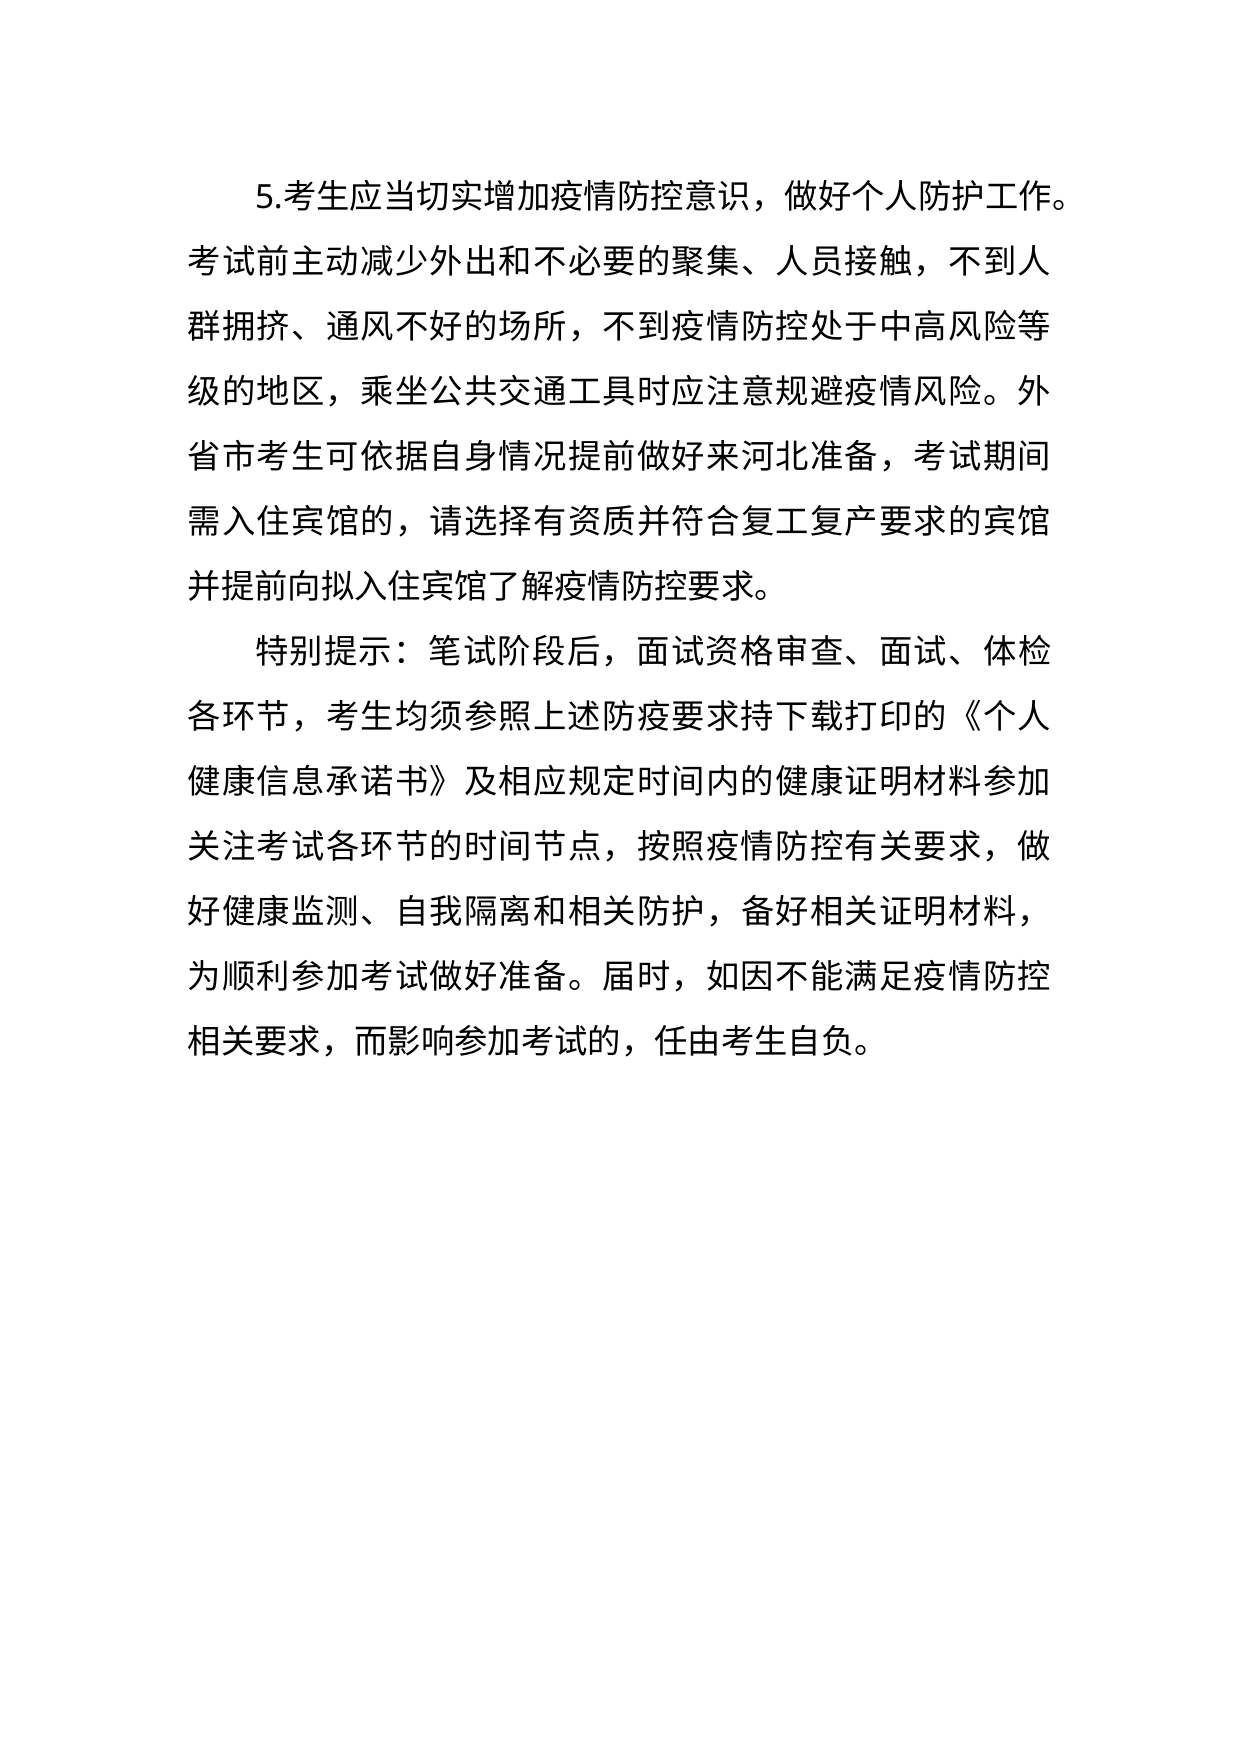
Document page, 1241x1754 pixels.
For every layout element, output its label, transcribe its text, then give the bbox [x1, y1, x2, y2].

text 5.考生应当切实增加疫情防控意识，做好个人防护工作。考试前主动减少外出和不必要的聚集、人员接触，不到人群拥挤、通风不好的场所，不到疫情防控处于中高风险等级的地区，乘坐公共交通工具时应注意规避疫情风险。外省市考生可依据自身情况提前做好来河北准备，考试期间需入住宾馆的，请选择有资质并符合复工复产要求的宾馆，并提前向拟入住宾馆了解疫情防控要求。 [187, 162, 1053, 617]
text 特别提示：笔试阶段后，面试资格审查、面试、体检各环节，考生均须参照上述防疫要求持下载打印的《个人健康信息承诺书》及相应规定时间内的健康证明材料参加。关注考试各环节的时间节点，按照疫情防控有关要求，做好健康监测、自我隔离和相关防护，备好相关证明材料，为顺利参加考试做好准备。届时，如因不能满足疫情防控相关要求，而影响参加考试的，任由考生自负。 [187, 617, 1053, 1072]
